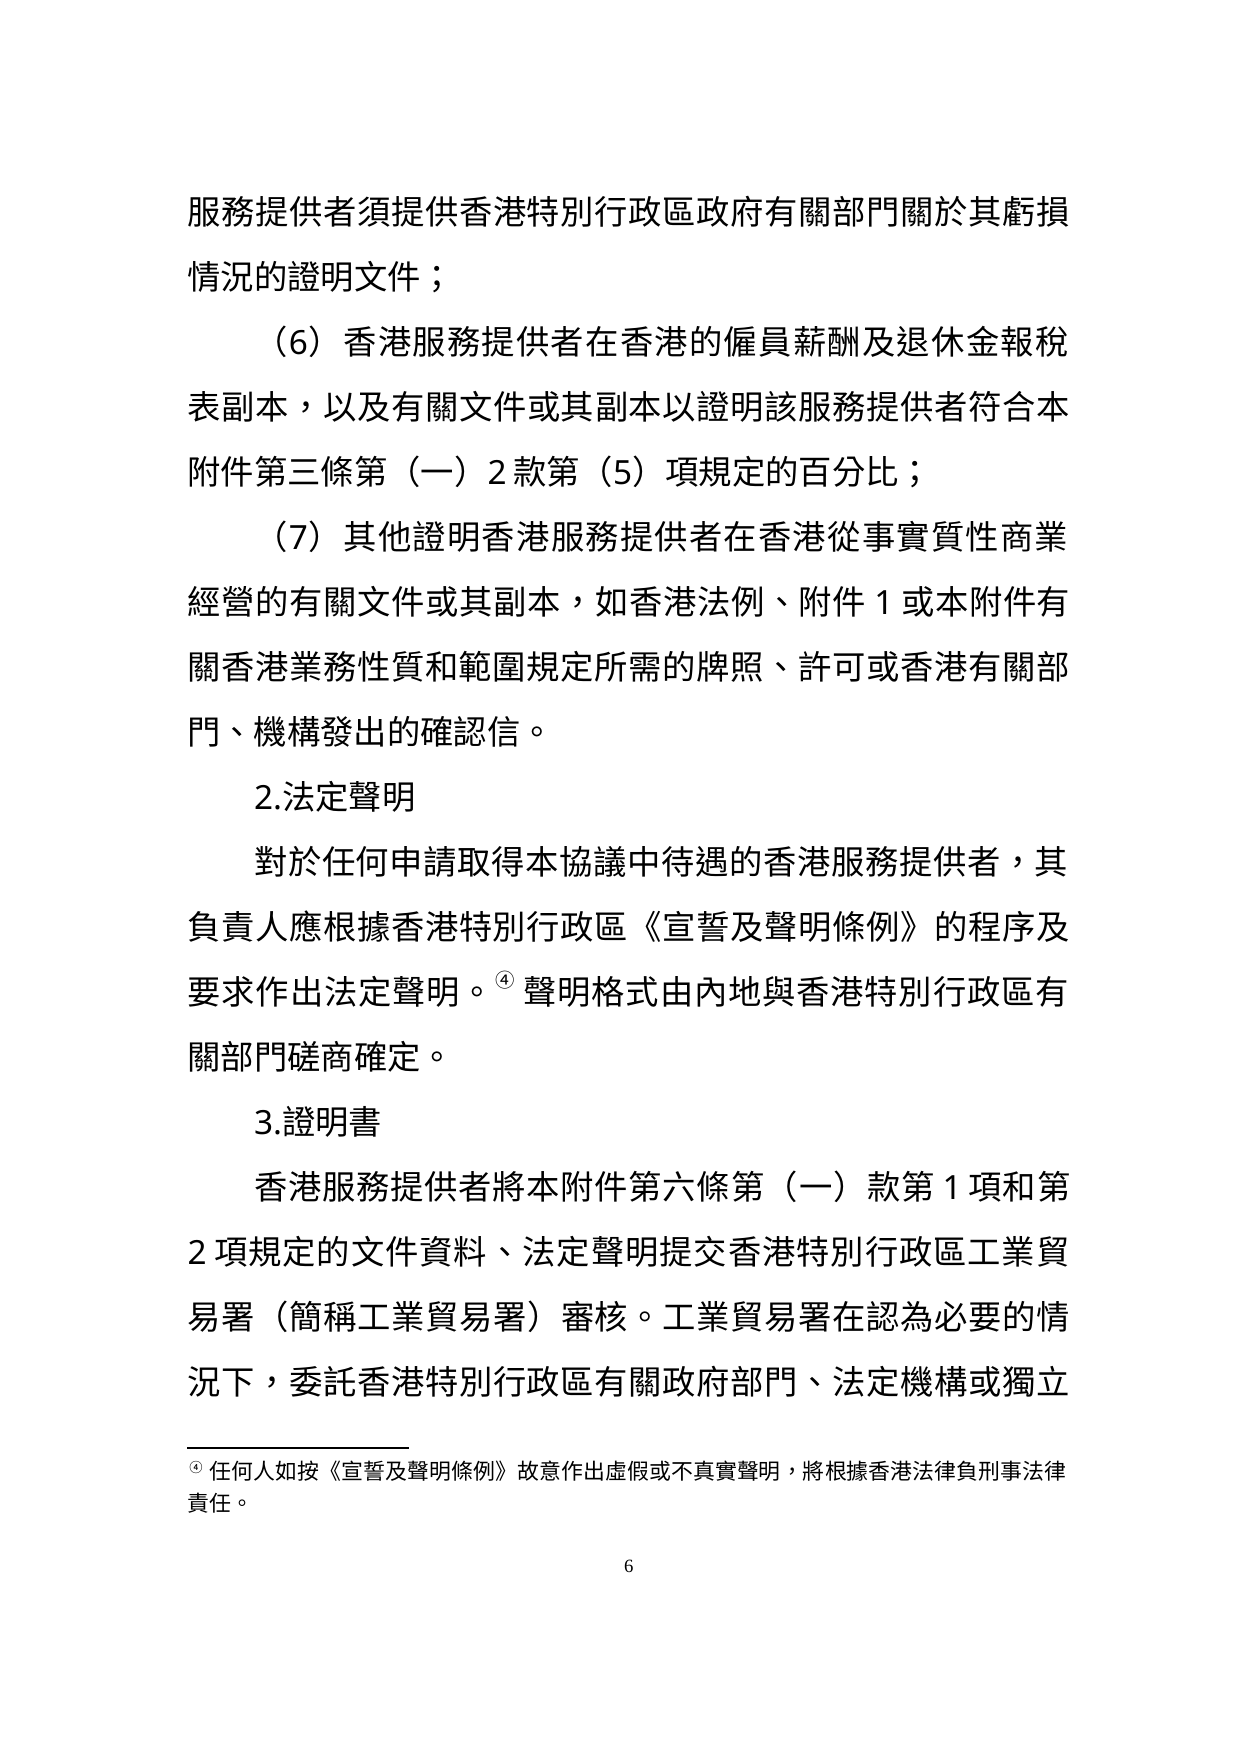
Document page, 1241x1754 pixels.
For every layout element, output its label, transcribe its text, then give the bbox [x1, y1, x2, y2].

text 3.證明書 [187, 1087, 1070, 1152]
text （7）其他證明香港服務提供者在香港從事實質性商業經營的有關文件或其副本，如香港法例、附件1或本附件有關香港業務性質和範圍規定所需的牌照、許可或香港有關部門、機構發出的確認信。 [187, 502, 1070, 762]
text （6）香港服務提供者在香港的僱員薪酬及退休金報稅表副本，以及有關文件或其副本以證明該服務提供者符合本附件第三條第（一）2款第（5）項規定的百分比； [187, 307, 1070, 502]
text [187, 1152, 1070, 1412]
text 2.法定聲明 [187, 762, 1070, 827]
text 對於任何申請取得本協議中待遇的香港服務提供者，其負責人應根據香港特別行政區《宣誓及聲明條例》的程序及要求作出法定聲明。 聲明格式由內地與香港特別行政區有關部門磋商確定。 [187, 827, 1070, 1087]
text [187, 177, 1070, 307]
